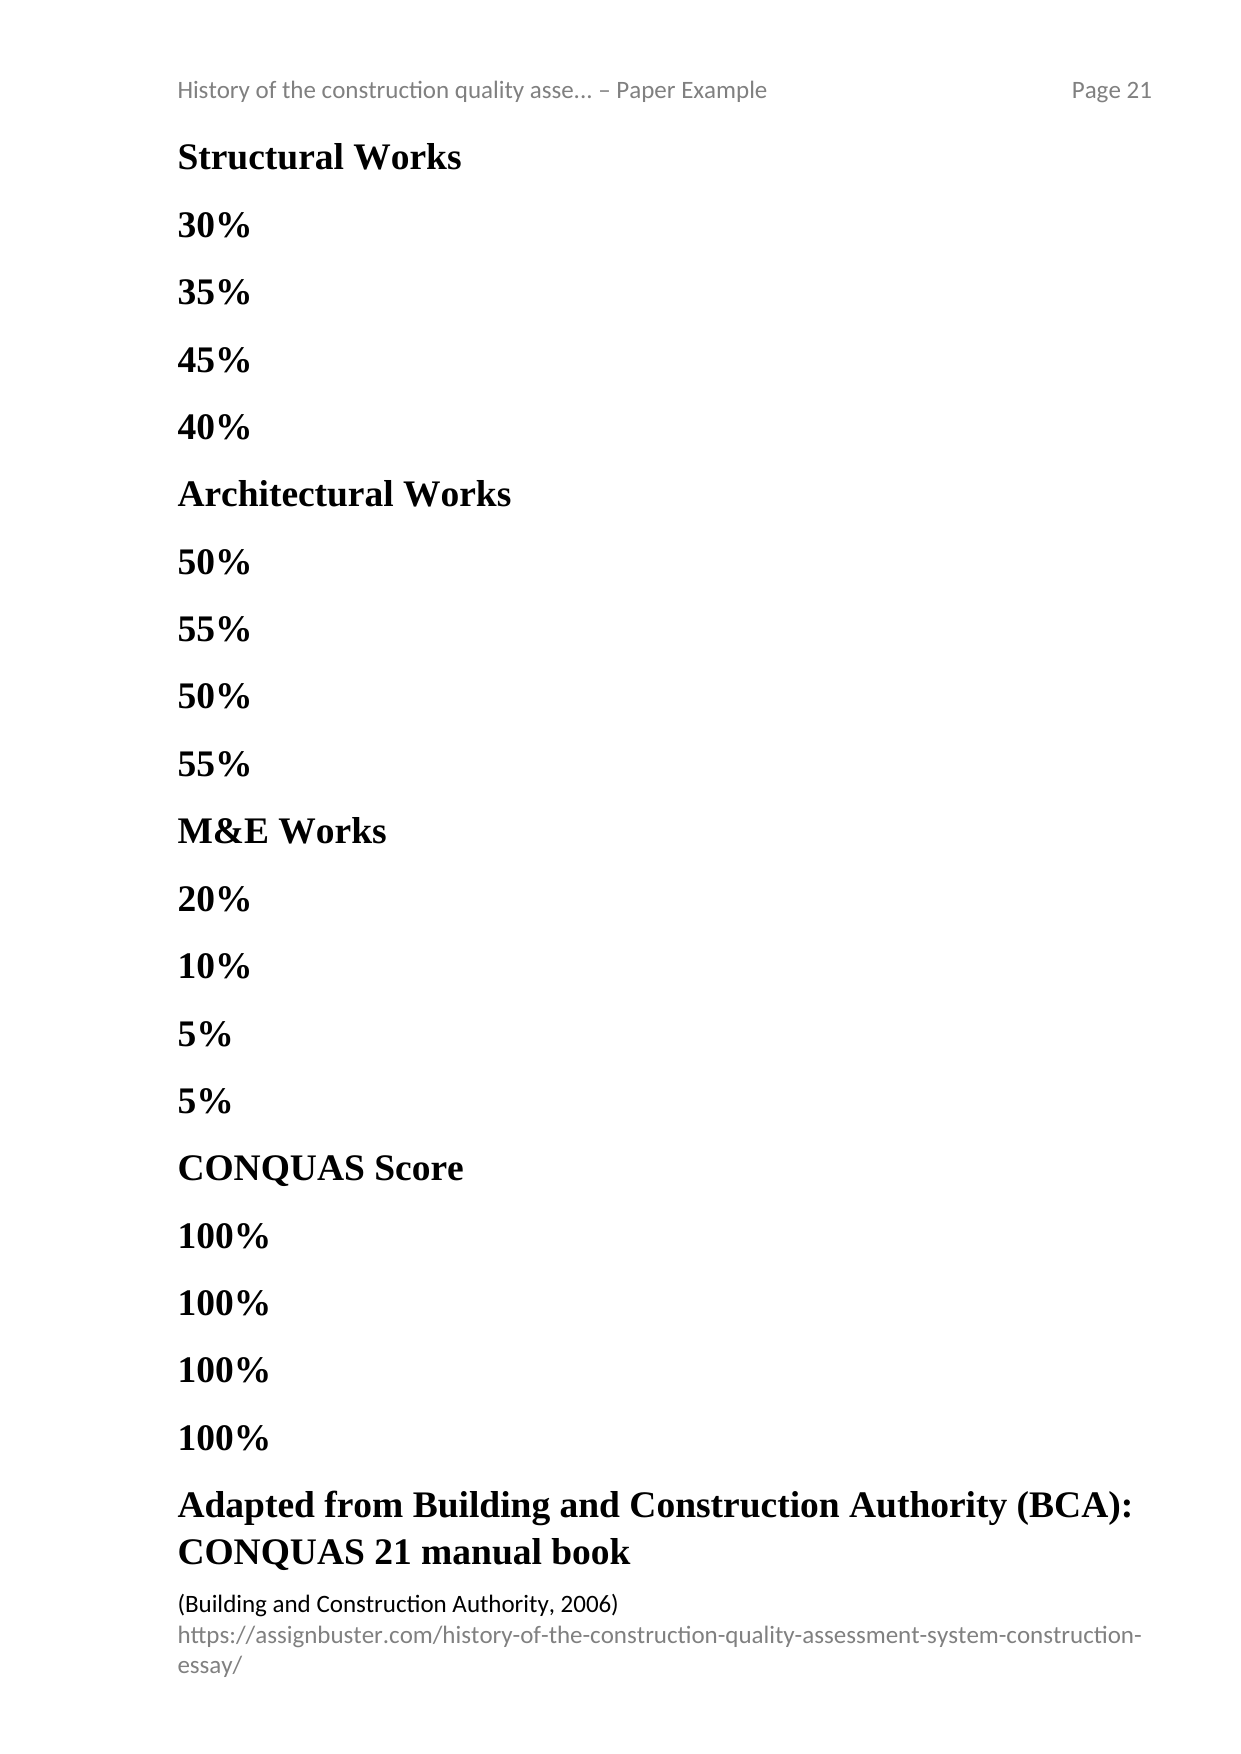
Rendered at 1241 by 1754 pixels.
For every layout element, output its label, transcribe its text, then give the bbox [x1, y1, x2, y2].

subtitle 100% [177, 1348, 1152, 1391]
subtitle 50% [177, 674, 1152, 717]
subtitle Structural Works [177, 135, 1152, 178]
subtitle 40% [177, 404, 1152, 447]
subtitle 5% [177, 1011, 1152, 1054]
subtitle 35% [177, 269, 1152, 313]
subtitle 55% [177, 741, 1152, 784]
subtitle 45% [177, 337, 1152, 380]
subtitle 100% [177, 1213, 1152, 1256]
subtitle 5% [177, 1078, 1152, 1121]
subtitle CONQUAS Score [177, 1146, 1152, 1189]
subtitle 100% [177, 1415, 1152, 1458]
subtitle 30% [177, 202, 1152, 245]
subtitle 10% [177, 943, 1152, 987]
text (Building and Construction Authority, 2006) [177, 1588, 1152, 1619]
subtitle 20% [177, 876, 1152, 919]
subtitle 55% [177, 607, 1152, 650]
subtitle M&E Works [177, 809, 1152, 852]
subtitle Adapted from Building and Construction Authority (BCA): CONQUAS 21 manual book [177, 1483, 1152, 1572]
subtitle 50% [177, 539, 1152, 582]
subtitle 100% [177, 1281, 1152, 1324]
subtitle Architectural Works [177, 472, 1152, 515]
